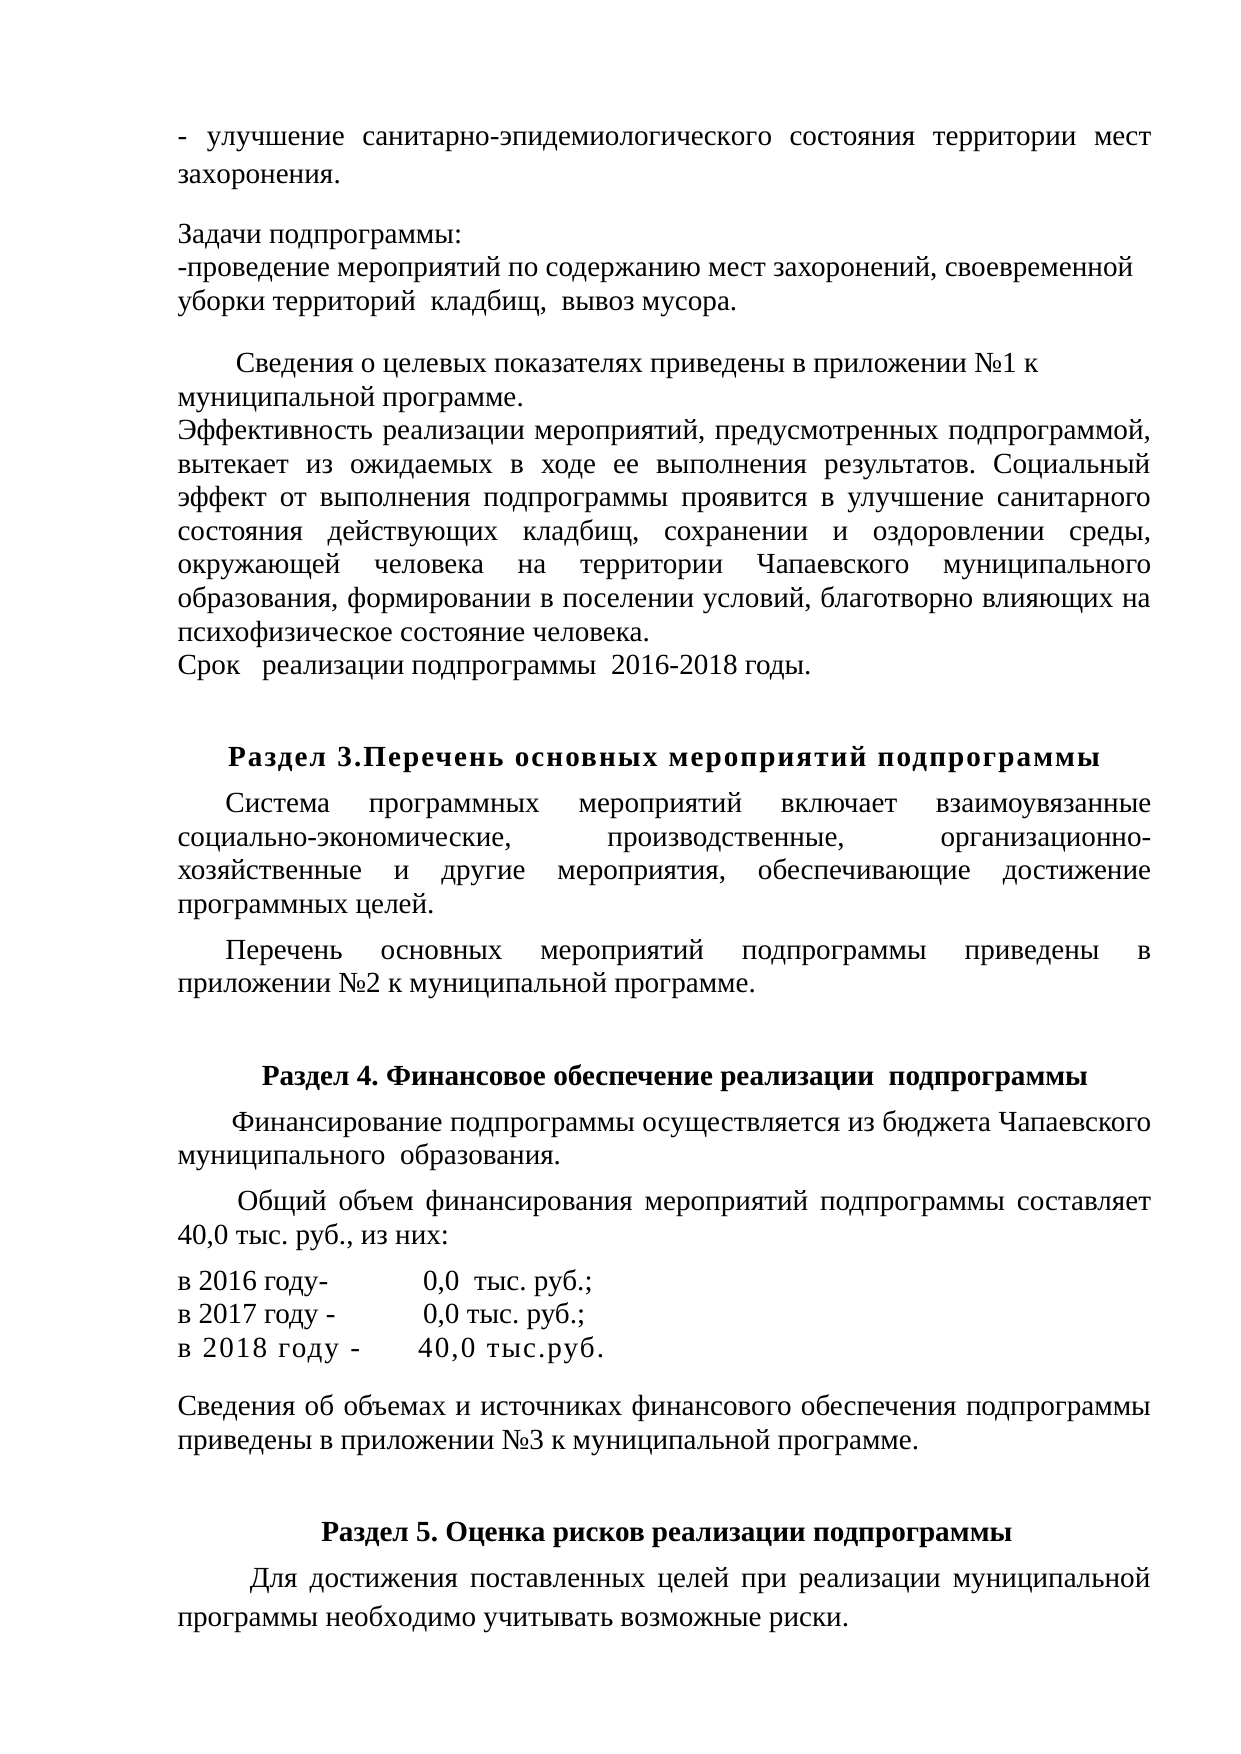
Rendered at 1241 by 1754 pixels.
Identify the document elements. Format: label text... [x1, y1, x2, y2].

text Срок реализации подпрограммы 2016-2018 годы. [177, 647, 1152, 681]
text Перечень основных мероприятий подпрограммы приведены в приложении №2 к муниципальной программе. [177, 932, 1152, 999]
text Раздел 4. Финансовое обеспечение реализации подпрограммы [177, 1058, 1152, 1091]
text Система программных мероприятий включает взаимоувязанные социально-экономические, производственные, организационно-хозяйственные и другие мероприятия, обеспечивающие достижение программных целей. [177, 785, 1152, 919]
text -проведение мероприятий по содержанию мест захоронений, своевременной уборки территорий кладбищ, вывоз мусора. [177, 249, 1152, 345]
text Финансирование подпрограммы осуществляется из бюджета Чапаевского муниципального образования. [177, 1104, 1152, 1171]
text Раздел 3.Перечень основных мероприятий подпрограммы [177, 739, 1152, 773]
subtitle Сведения об объемах и источниках финансового обеспечения подпрограммы приведены в приложении №3 к муниципальной программе. [177, 1388, 1152, 1456]
text Раздел 5. Оценка рисков реализации подпрограммы [177, 1514, 1152, 1548]
text в 2018 году - 40,0 тыс.руб. [177, 1330, 1152, 1363]
text Общий объем финансирования мероприятий подпрограммы составляет 40,0 тыс. руб., из них: [177, 1183, 1152, 1250]
text в 2017 году - 0,0 тыс. руб.; [177, 1296, 1152, 1330]
text в 2016 году- 0,0 тыс. руб.; [177, 1263, 1152, 1296]
text Для достижения поставленных целей при реализации муниципальной программы необходимо учитывать возможные риски. [177, 1560, 1152, 1632]
text Сведения о целевых показателях приведены в приложении №1 к муниципальной программе. [177, 345, 1152, 412]
text Эффективность реализации мероприятий, предусмотренных подпрограммой, вытекает из ожидаемых в ходе ее выполнения результатов. Социальный эффект от выполнения подпрограммы проявится в улучшение санитарного состояния действующих кладбищ, сохранении и оздоровлении среды, окружающей человека на территории Чапаевского муниципального образования, формировании в поселении условий, благотворно влияющих на психофизическое состояние человека. [177, 412, 1152, 647]
text Задачи подпрограммы: [177, 216, 1152, 249]
text - улучшение санитарно-эпидемиологического состояния территории мест захоронения. [177, 118, 1152, 190]
